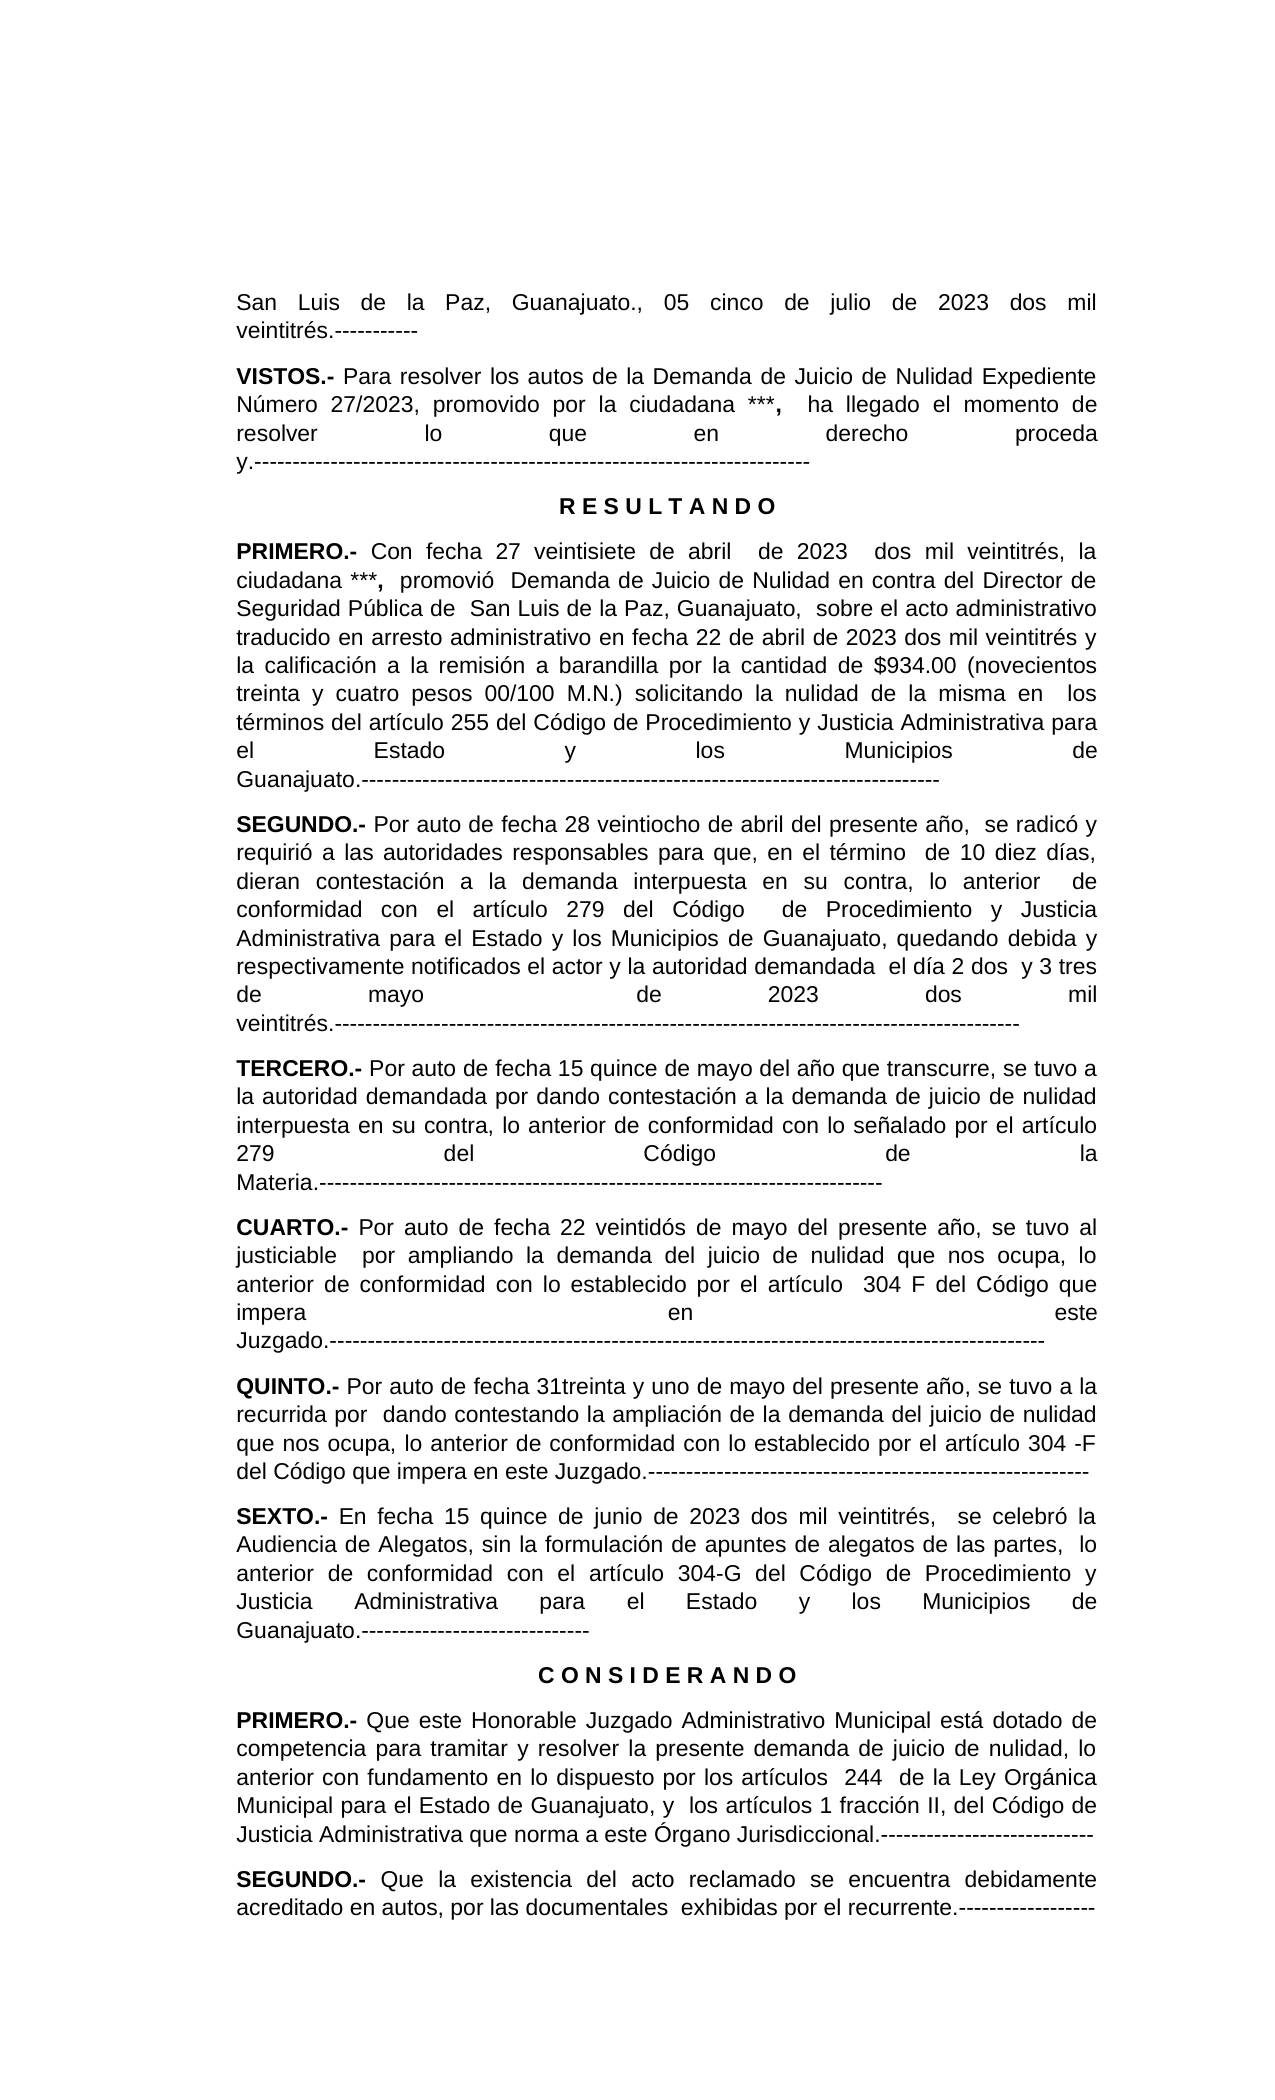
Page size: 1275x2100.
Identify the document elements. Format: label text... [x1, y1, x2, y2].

text PRIMERO.- Con fecha 27 veintisiete de abril de 2023 dos mil veintitrés, la ciudadana ***, promovió Demanda de Juicio de Nulidad en contra del Director de Seguridad Pública de San Luis de la Paz, Guanajuato, sobre el acto administrativo traducido en arresto administrativo en fecha 22 de abril de 2023 dos mil veintitrés y la calificación a la remisión a barandilla por la cantidad de $934.00 (novecientos treinta y cuatro pesos 00/100 M.N.) solicitando la nulidad de la misma en los términos del artículo 255 del Código de Procedimiento y Justicia Administrativa para el Estado y los Municipios de Guanajuato.---------------------------------------------------------------------------- [236, 538, 1098, 792]
text San Luis de la Paz, Guanajuato., 05 cinco de julio de 2023 dos mil veintitrés.----------- [236, 289, 1098, 344]
text SEGUNDO.- Por auto de fecha 28 veintiocho de abril del presente año, se radicó y requirió a las autoridades responsables para que, en el término de 10 diez días, dieran contestación a la demanda interpuesta en su contra, lo anterior de conformidad con el artículo 279 del Código de Procedimiento y Justicia Administrativa para el Estado y los Municipios de Guanajuato, quedando debida y respectivamente notificados el actor y la autoridad demandada el día 2 dos y 3 tres de mayo de 2023 dos mil veintitrés.------------------------------------------------------------------------------------------ [236, 811, 1098, 1036]
text QUINTO.- Por auto de fecha 31treinta y uno de mayo del presente año, se tuvo a la recurrida por dando contestando la ampliación de la demanda del juicio de nulidad que nos ocupa, lo anterior de conformidad con lo establecido por el artículo 304 -F del Código que impera en este Juzgado.---------------------------------------------------------- [236, 1373, 1098, 1484]
text CUARTO.- Por auto de fecha 22 veintidós de mayo del presente año, se tuvo al justiciable por ampliando la demanda del juicio de nulidad que nos ocupa, lo anterior de conformidad con lo establecido por el artículo 304 F del Código que impera en este Juzgado.---------------------------------------------------------------------------------------------- [236, 1214, 1098, 1354]
text C O N S I D E R A N D O [236, 1662, 1098, 1688]
text VISTOS.- Para resolver los autos de la Demanda de Juicio de Nulidad Expediente Número 27/2023, promovido por la ciudadana ***, ha llegado el momento de resolver lo que en derecho proceda y.------------------------------------------------------------------------- [236, 363, 1098, 474]
text TERCERO.- Por auto de fecha 15 quince de mayo del año que transcurre, se tuvo a la autoridad demandada por dando contestación a la demanda de juicio de nulidad interpuesta en su contra, lo anterior de conformidad con lo señalado por el artículo 279 del Código de la Materia.-------------------------------------------------------------------------- [236, 1055, 1098, 1195]
text SEXTO.- En fecha 15 quince de junio de 2023 dos mil veintitrés, se celebró la Audiencia de Alegatos, sin la formulación de apuntes de alegatos de las partes, lo anterior de conformidad con el artículo 304-G del Código de Procedimiento y Justicia Administrativa para el Estado y los Municipios de Guanajuato.------------------------------ [236, 1503, 1098, 1643]
text PRIMERO.- Que este Honorable Juzgado Administrativo Municipal está dotado de competencia para tramitar y resolver la presente demanda de juicio de nulidad, lo anterior con fundamento en lo dispuesto por los artículos 244 de la Ley Orgánica Municipal para el Estado de Guanajuato, y los artículos 1 fracción II, del Código de Justicia Administrativa que norma a este Órgano Jurisdiccional.---------------------------- [236, 1707, 1098, 1847]
text SEGUNDO.- Que la existencia del acto reclamado se encuentra debidamente acreditado en autos, por las documentales exhibidas por el recurrente.------------------ [236, 1866, 1098, 1921]
text R E S U L T A N D O [236, 493, 1098, 519]
